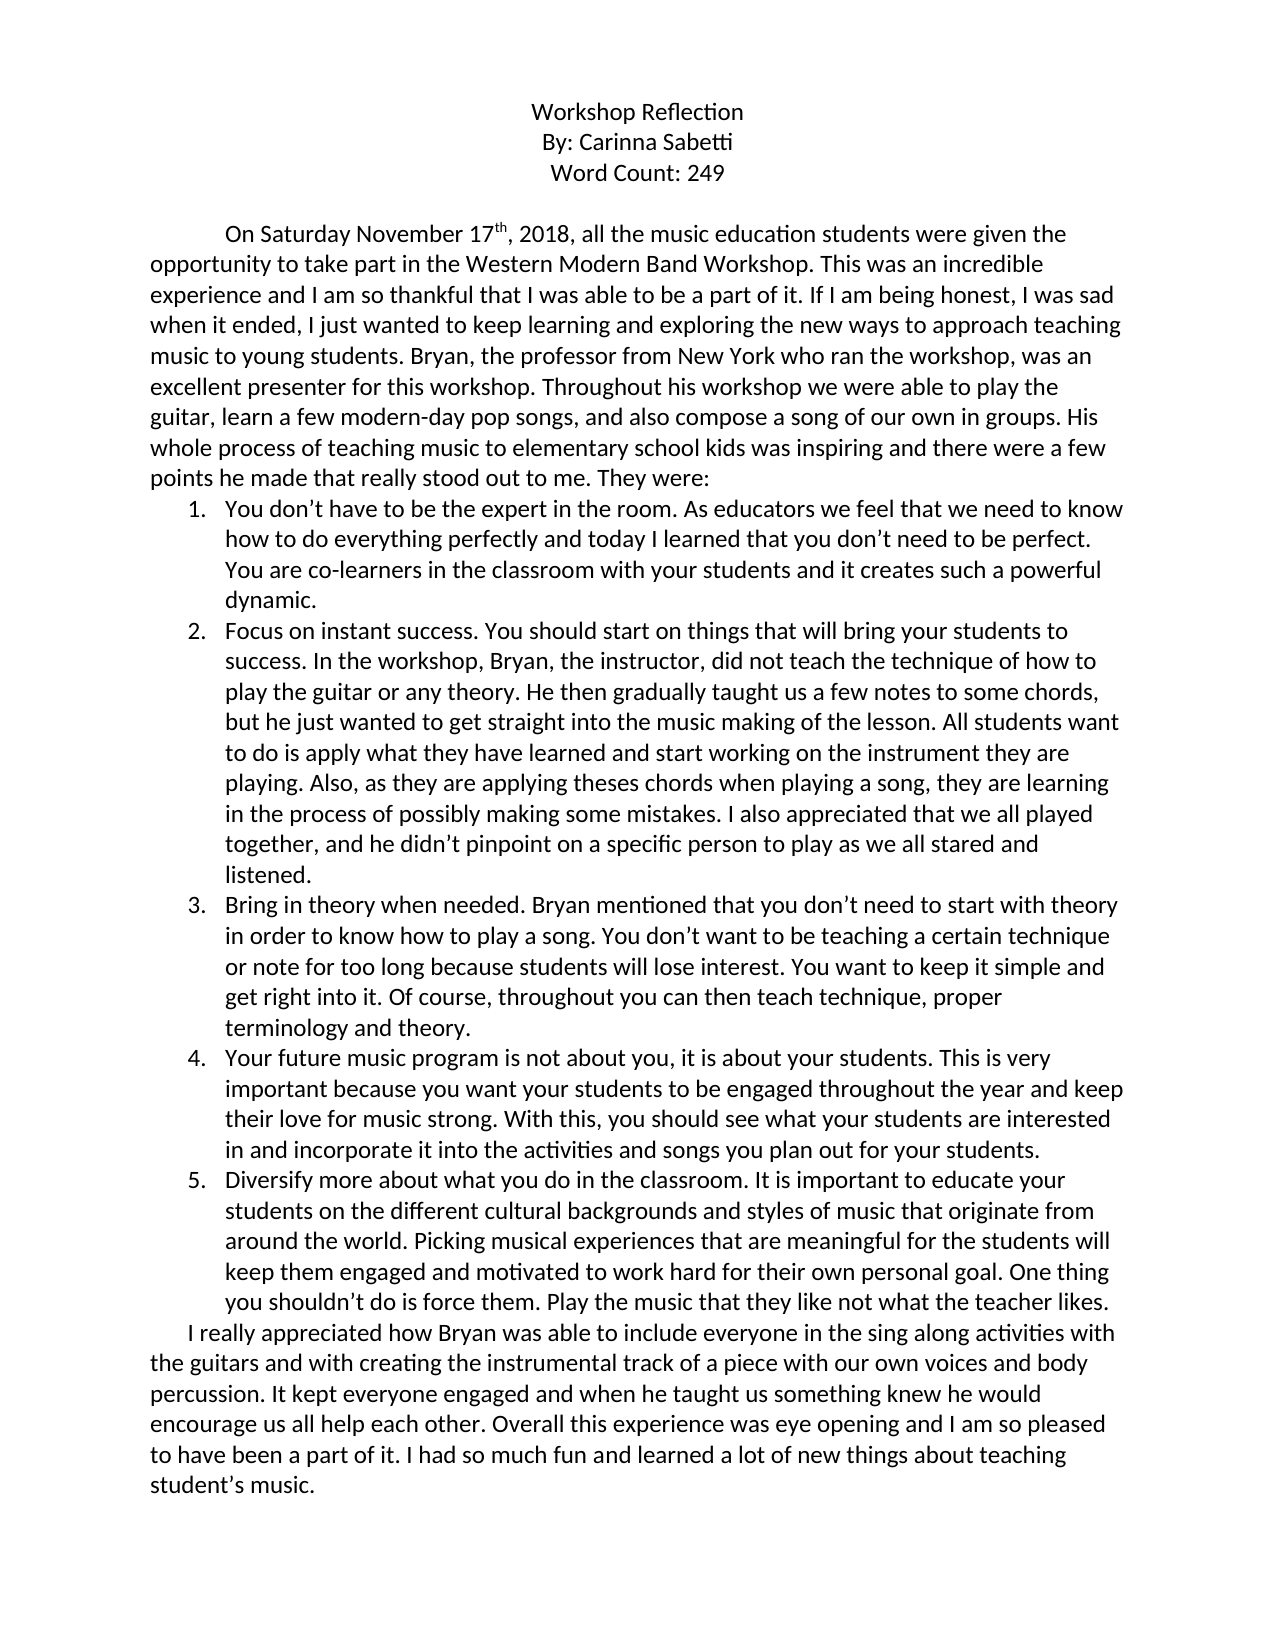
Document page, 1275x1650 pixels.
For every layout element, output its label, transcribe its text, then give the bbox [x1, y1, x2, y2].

text On Saturday November 17th, 2018, all the music education students were given the opportunity to take part in the Western Modern Band Workshop. This was an incredible experience and I am so thankful that I was able to be a part of it. If I am being honest, I was sad when it ended, I just wanted to keep learning and exploring the new ways to approach teaching music to young students. Bryan, the professor from New York who ran the workshop, was an excellent presenter for this workshop. Throughout his workshop we were able to play the guitar, learn a few modern-day pop songs, and also compose a song of our own in groups. His whole process of teaching music to elementary school kids was inspiring and there were a few points he made that really stood out to me. They were: [150, 218, 1125, 493]
list Your future music program is not about you, it is about your students. This is very important because you want your students to be engaged throughout the year and keep their love for music strong. With this, you should see what your students are interested in and incorporate it into the activities and songs you plan out for your students. [187, 1042, 1125, 1164]
text Workshop Reflection [150, 96, 1125, 127]
text Word Count: 249 [150, 157, 1125, 188]
list Diversify more about what you do in the classroom. It is important to educate your students on the different cultural backgrounds and styles of music that originate from around the world. Picking musical experiences that are meaningful for the students will keep them engaged and motivated to work hard for their own personal goal. One thing you shouldn’t do is force them. Play the music that they like not what the teacher likes. [187, 1164, 1125, 1317]
text I really appreciated how Bryan was able to include everyone in the sing along activities with the guitars and with creating the instrumental track of a piece with our own voices and body percussion. It kept everyone engaged and when he taught us something knew he would encourage us all help each other. Overall this experience was eye opening and I am so pleased to have been a part of it. I had so much fun and learned a lot of new things about teaching student’s music. [150, 1317, 1125, 1500]
list You don’t have to be the expert in the room. As educators we feel that we need to know how to do everything perfectly and today I learned that you don’t need to be perfect. You are co-learners in the classroom with your students and it creates such a powerful dynamic. [187, 493, 1125, 615]
list Bring in theory when needed. Bryan mentioned that you don’t need to start with theory in order to know how to play a song. You don’t want to be teaching a certain technique or note for too long because students will lose interest. You want to keep it simple and get right into it. Of course, throughout you can then teach technique, proper terminology and theory. [187, 889, 1125, 1042]
text By: Carinna Sabetti [150, 127, 1125, 157]
list Focus on instant success. You should start on things that will bring your students to success. In the workshop, Bryan, the instructor, did not teach the technique of how to play the guitar or any theory. He then gradually taught us a few notes to some chords, but he just wanted to get straight into the music making of the lesson. All students want to do is apply what they have learned and start working on the instrument they are playing. Also, as they are applying theses chords when playing a song, they are learning in the process of possibly making some mistakes. I also appreciated that we all played together, and he didn’t pinpoint on a specific person to play as we all stared and listened. [187, 615, 1125, 889]
